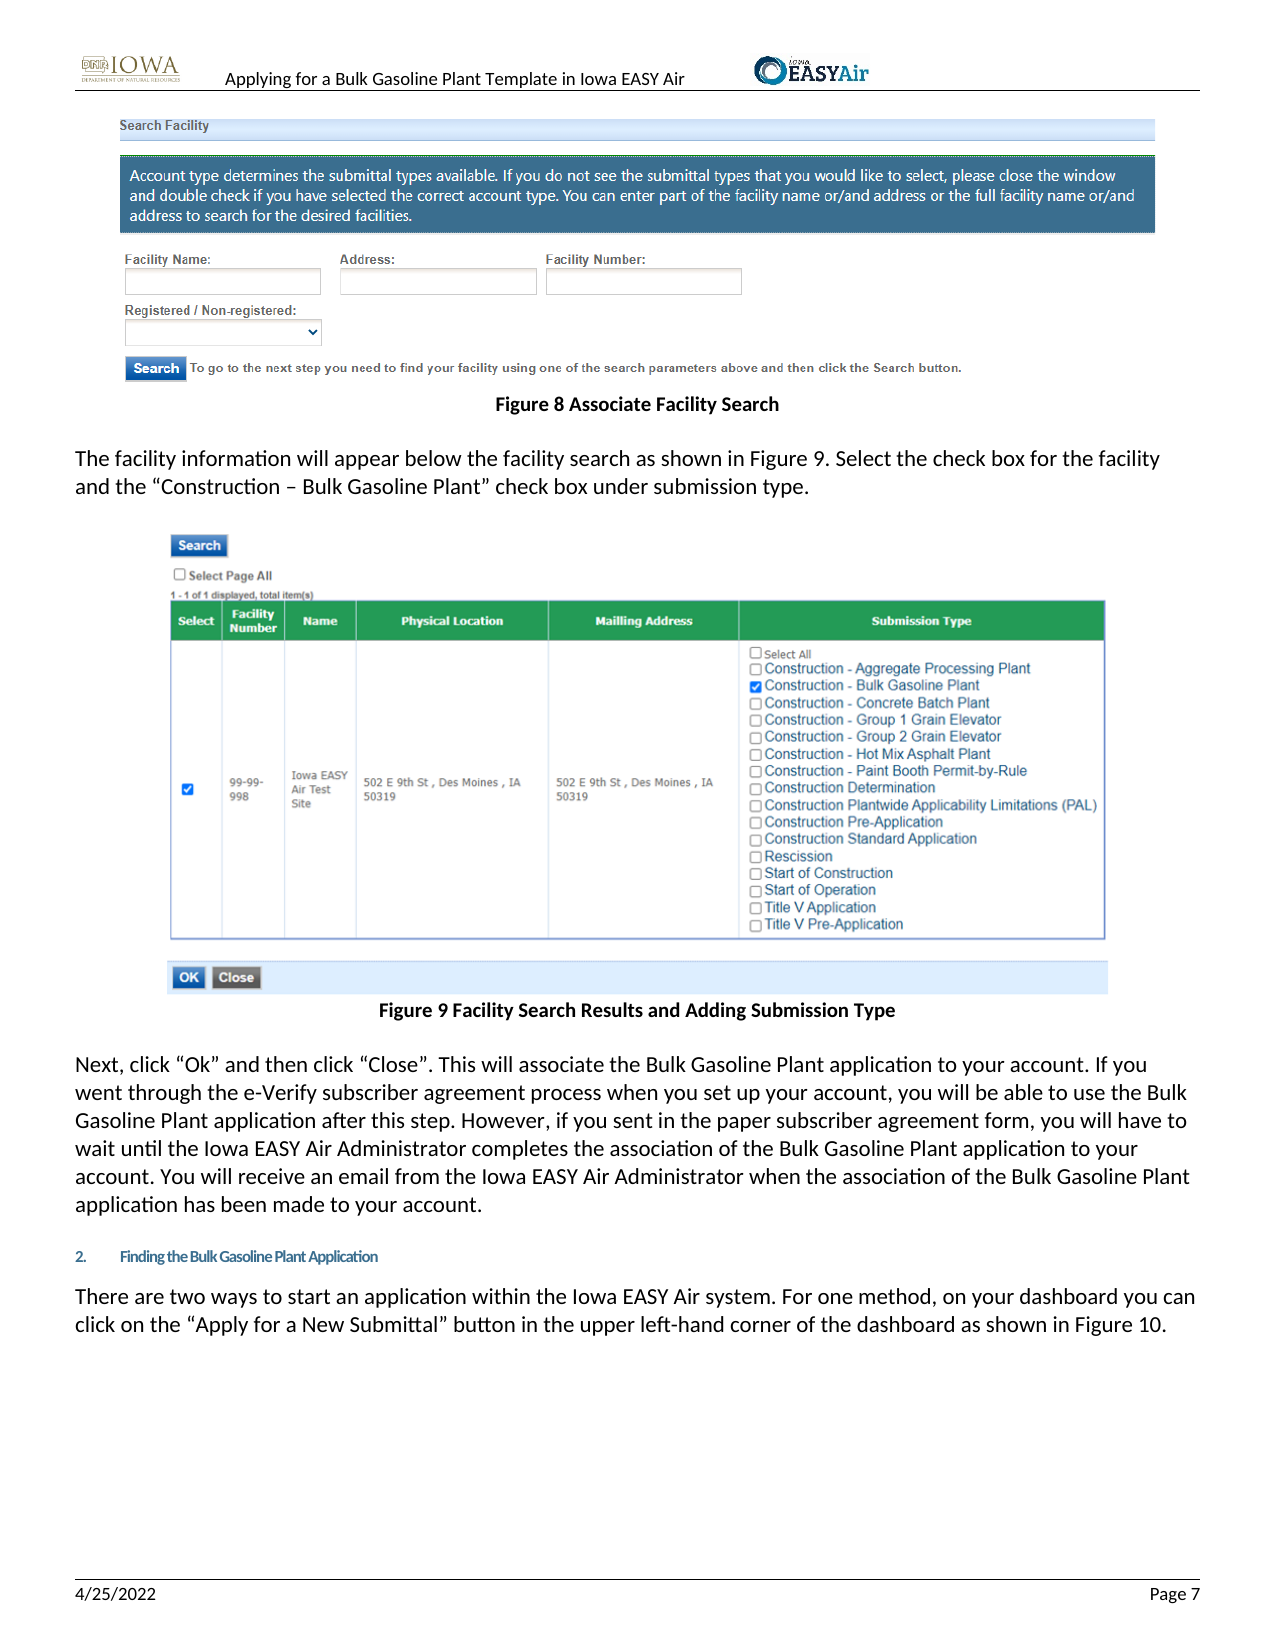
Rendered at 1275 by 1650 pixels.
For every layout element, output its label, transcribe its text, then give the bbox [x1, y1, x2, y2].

picture [120, 119, 1155, 391]
picture [750, 53, 871, 86]
text Figure 8 Associate Facility Search [75, 391, 1200, 416]
text Figure 9 Facility Search Results and Adding Submission Type [75, 997, 1200, 1022]
picture [75, 45, 186, 86]
subtitle Finding the Bulk Gasoline Plant Application [75, 1246, 1200, 1282]
text There are two ways to start an application within the Iowa EASY Air system. For one method, on your dashboard you can click on the “Apply for a New Submittal” button in the upper left-hand corner of the dashboard as shown in Figure 10. [75, 1282, 1200, 1338]
text Next, click “Ok” and then click “Close”. This will associate the Bulk Gasoline Plant application to your account. If you went through the e-Verify subscriber agreement process when you set up your account, you will be able to use the Bulk Gasoline Plant application after this step. However, if you sent in the paper subscriber agreement form, you will have to wait until the Iowa EASY Air Administrator completes the association of the Bulk Gasoline Plant application to your account. You will receive an email from the Iowa EASY Air Administrator when the association of the Bulk Gasoline Plant application has been made to your account. [75, 1050, 1200, 1218]
text The facility information will appear below the facility search as shown in Figure 9. Select the check box for the facility and the “Construction – Bulk Gasoline Plant” check box under submission type. [75, 444, 1200, 500]
picture [167, 528, 1109, 997]
